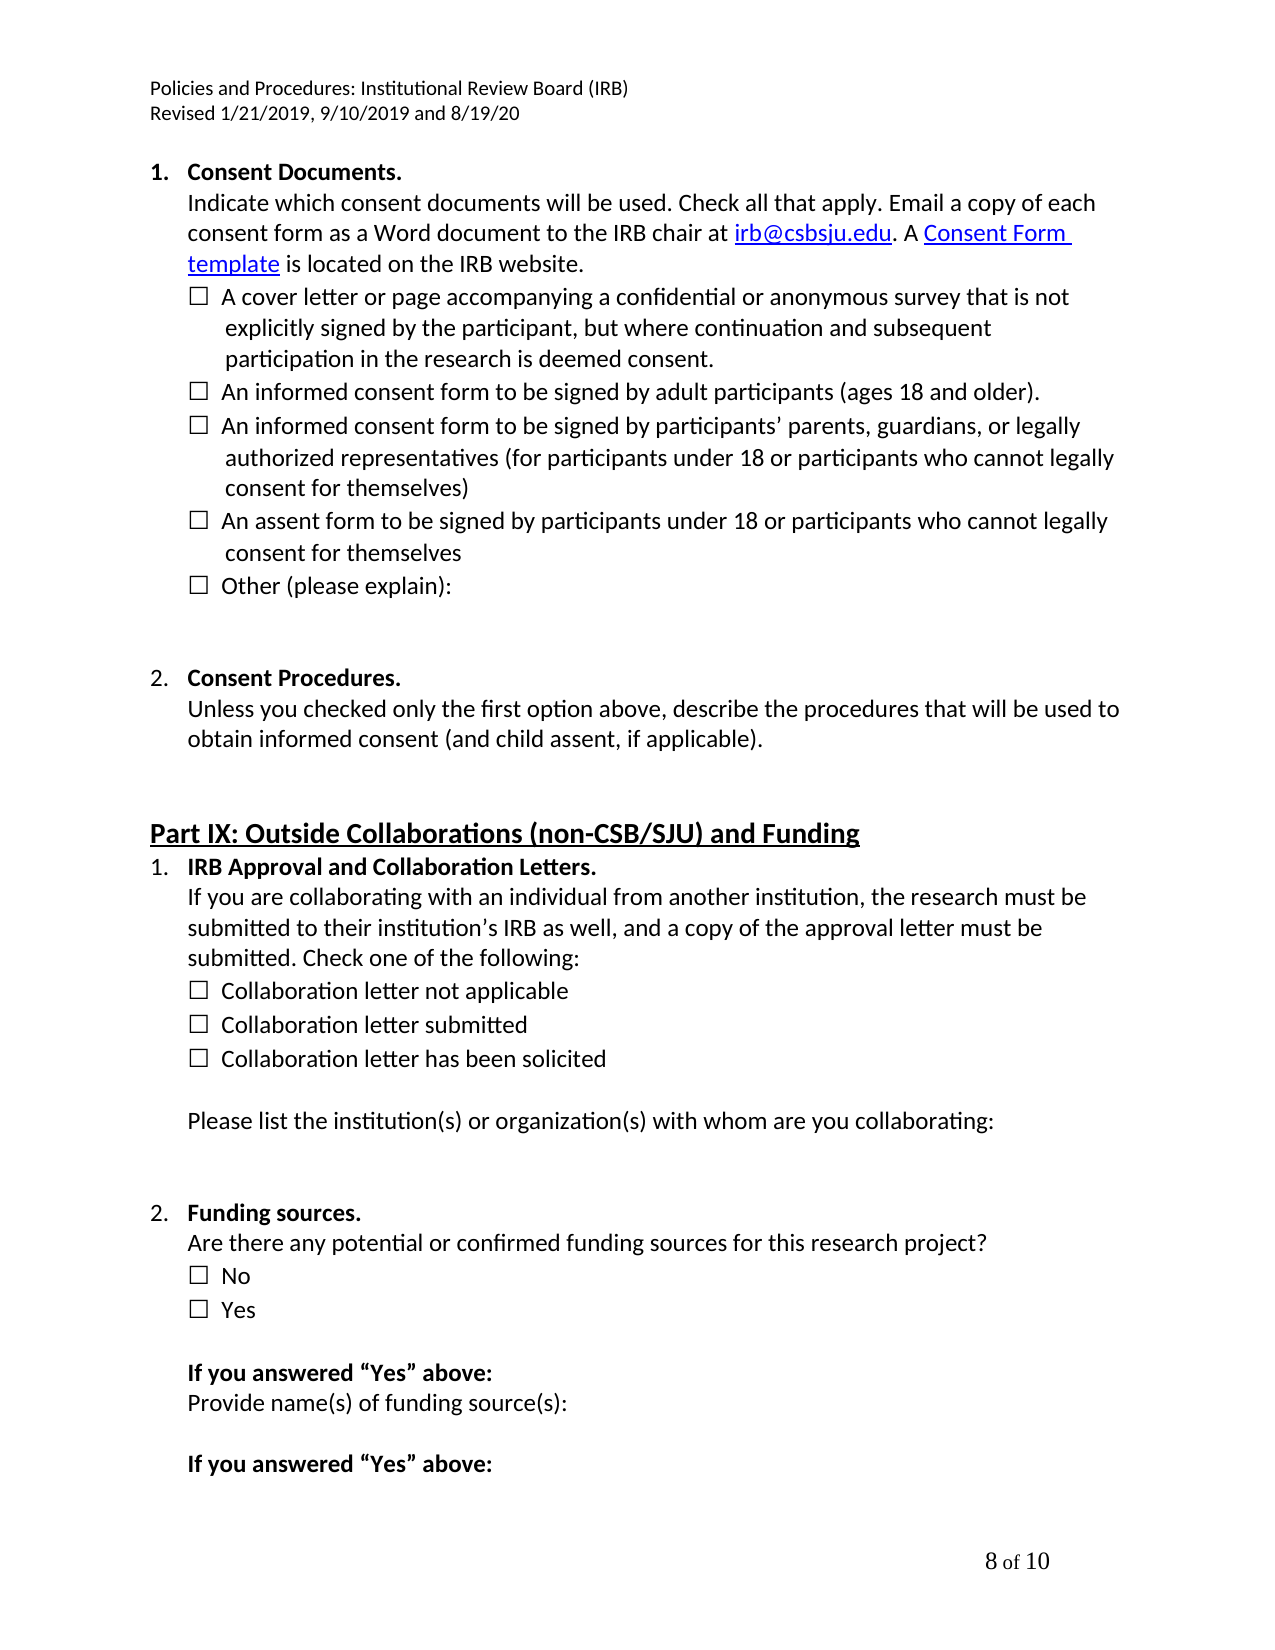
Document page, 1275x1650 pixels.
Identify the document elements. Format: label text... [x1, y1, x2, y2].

list Funding sources. Are there any potential or confirmed funding sources for this research project? No [150, 1197, 1125, 1292]
text Provide name(s) of funding source(s): [187, 1387, 1125, 1418]
text If you answered “Yes” above: [150, 1357, 1125, 1387]
text Other (please explain): [187, 567, 1125, 601]
text Collaboration letter submitted [187, 1007, 1125, 1041]
text An informed consent form to be signed by adult participants (ages 18 and older). [187, 373, 1125, 408]
list Consent Documents. [150, 156, 1125, 187]
text Collaboration letter not applicable [187, 973, 1125, 1007]
list IRB Approval and Collaboration Letters. If you are collaborating with an individual from another institution, the research must be submitted to their institution’s IRB as well, and a copy of the approval letter must be submitted. Check one of the following: [150, 851, 1125, 973]
text If you answered “Yes” above: [150, 1448, 1125, 1479]
text A cover letter or page accompanying a confidential or anonymous survey that is not explicitly signed by the participant, but where continuation and subsequent participation in the research is deemed consent. [187, 278, 1125, 373]
text Part IX: Outside Collaborations (non-CSB/SJU) and Funding [150, 815, 1125, 851]
text An assent form to be signed by participants under 18 or participants who cannot legally consent for themselves [187, 503, 1125, 567]
text An informed consent form to be signed by participants’ parents, guardians, or legally authorized representatives (for participants under 18 or participants who cannot legally consent for themselves) [187, 408, 1125, 503]
text Yes [187, 1292, 1125, 1326]
text Collaboration letter has been solicited [187, 1041, 1125, 1075]
text Please list the institution(s) or organization(s) with whom are you collaborating: [150, 1105, 1125, 1136]
text Indicate which consent documents will be used. Check all that apply. Email a copy of each consent form as a Word document to the IRB chair at irb@csbsju.edu. A Consent Form template is located on the IRB website. [187, 187, 1125, 278]
list Consent Procedures. Unless you checked only the first option above, describe the procedures that will be used to obtain informed consent (and child assent, if applicable). [150, 662, 1125, 754]
